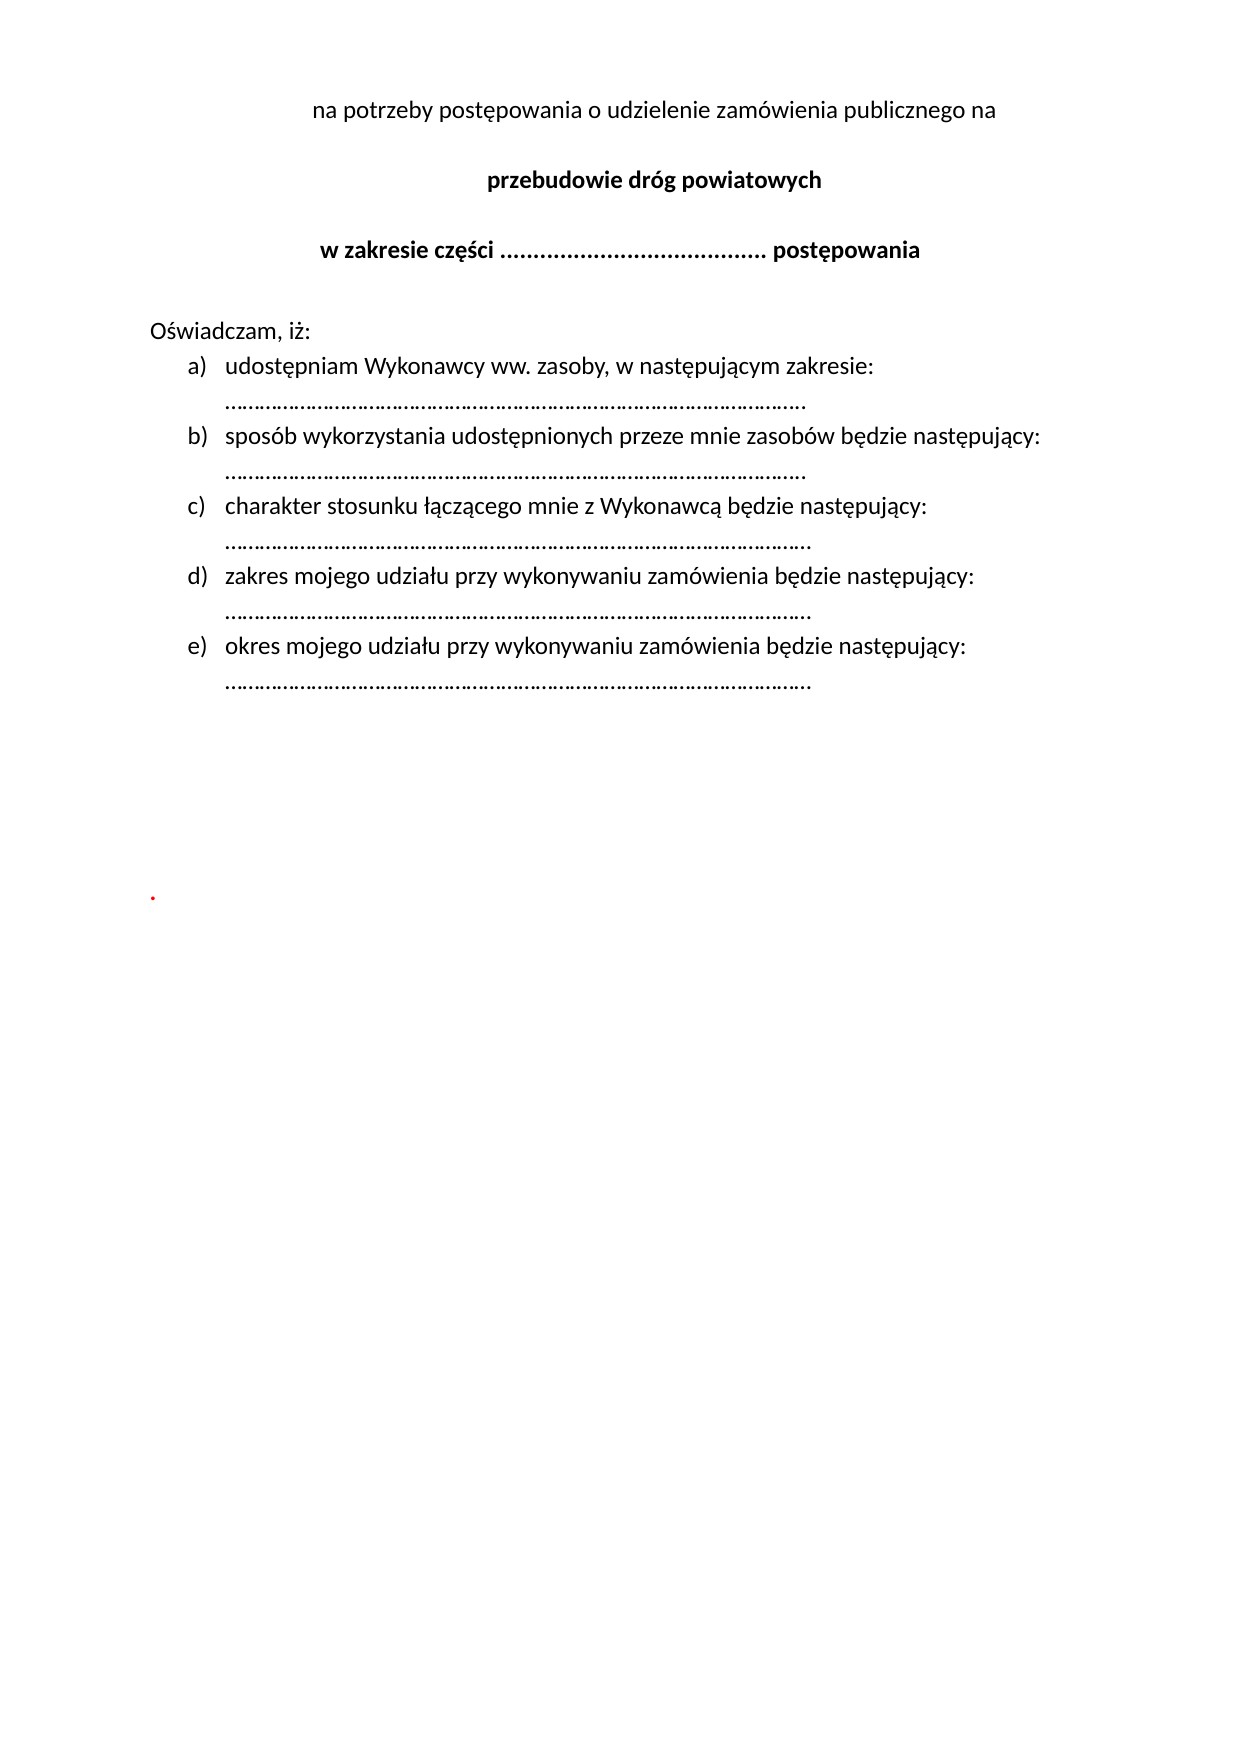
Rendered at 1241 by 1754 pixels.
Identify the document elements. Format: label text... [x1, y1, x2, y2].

text . [135, 876, 1090, 907]
text przebudowie dróg powiatowych [218, 164, 1090, 195]
text ……………………………………………………………………………………….. [225, 455, 1090, 485]
text ………………………………………………………………………………………… [225, 665, 1090, 695]
text ……………………………………………………………………………………….. [225, 385, 1090, 415]
text w zakresie części ........................................ postępowania [150, 234, 1090, 265]
text ………………………………………………………………………………………… [225, 595, 1090, 625]
list okres mojego udziału przy wykonywaniu zamówienia będzie następujący: [187, 630, 1061, 660]
text ………………………………………………………………………………………… [225, 525, 1090, 555]
list sposób wykorzystania udostępnionych przeze mnie zasobów będzie następujący: [187, 420, 1061, 450]
text Oświadczam, iż: [150, 315, 1061, 345]
list zakres mojego udziału przy wykonywaniu zamówienia będzie następujący: [187, 560, 1061, 590]
text na potrzeby postępowania o udzielenie zamówienia publicznego na [218, 94, 1090, 125]
list udostępniam Wykonawcy ww. zasoby, w następującym zakresie: [187, 350, 1090, 380]
list charakter stosunku łączącego mnie z Wykonawcą będzie następujący: [187, 490, 1061, 520]
